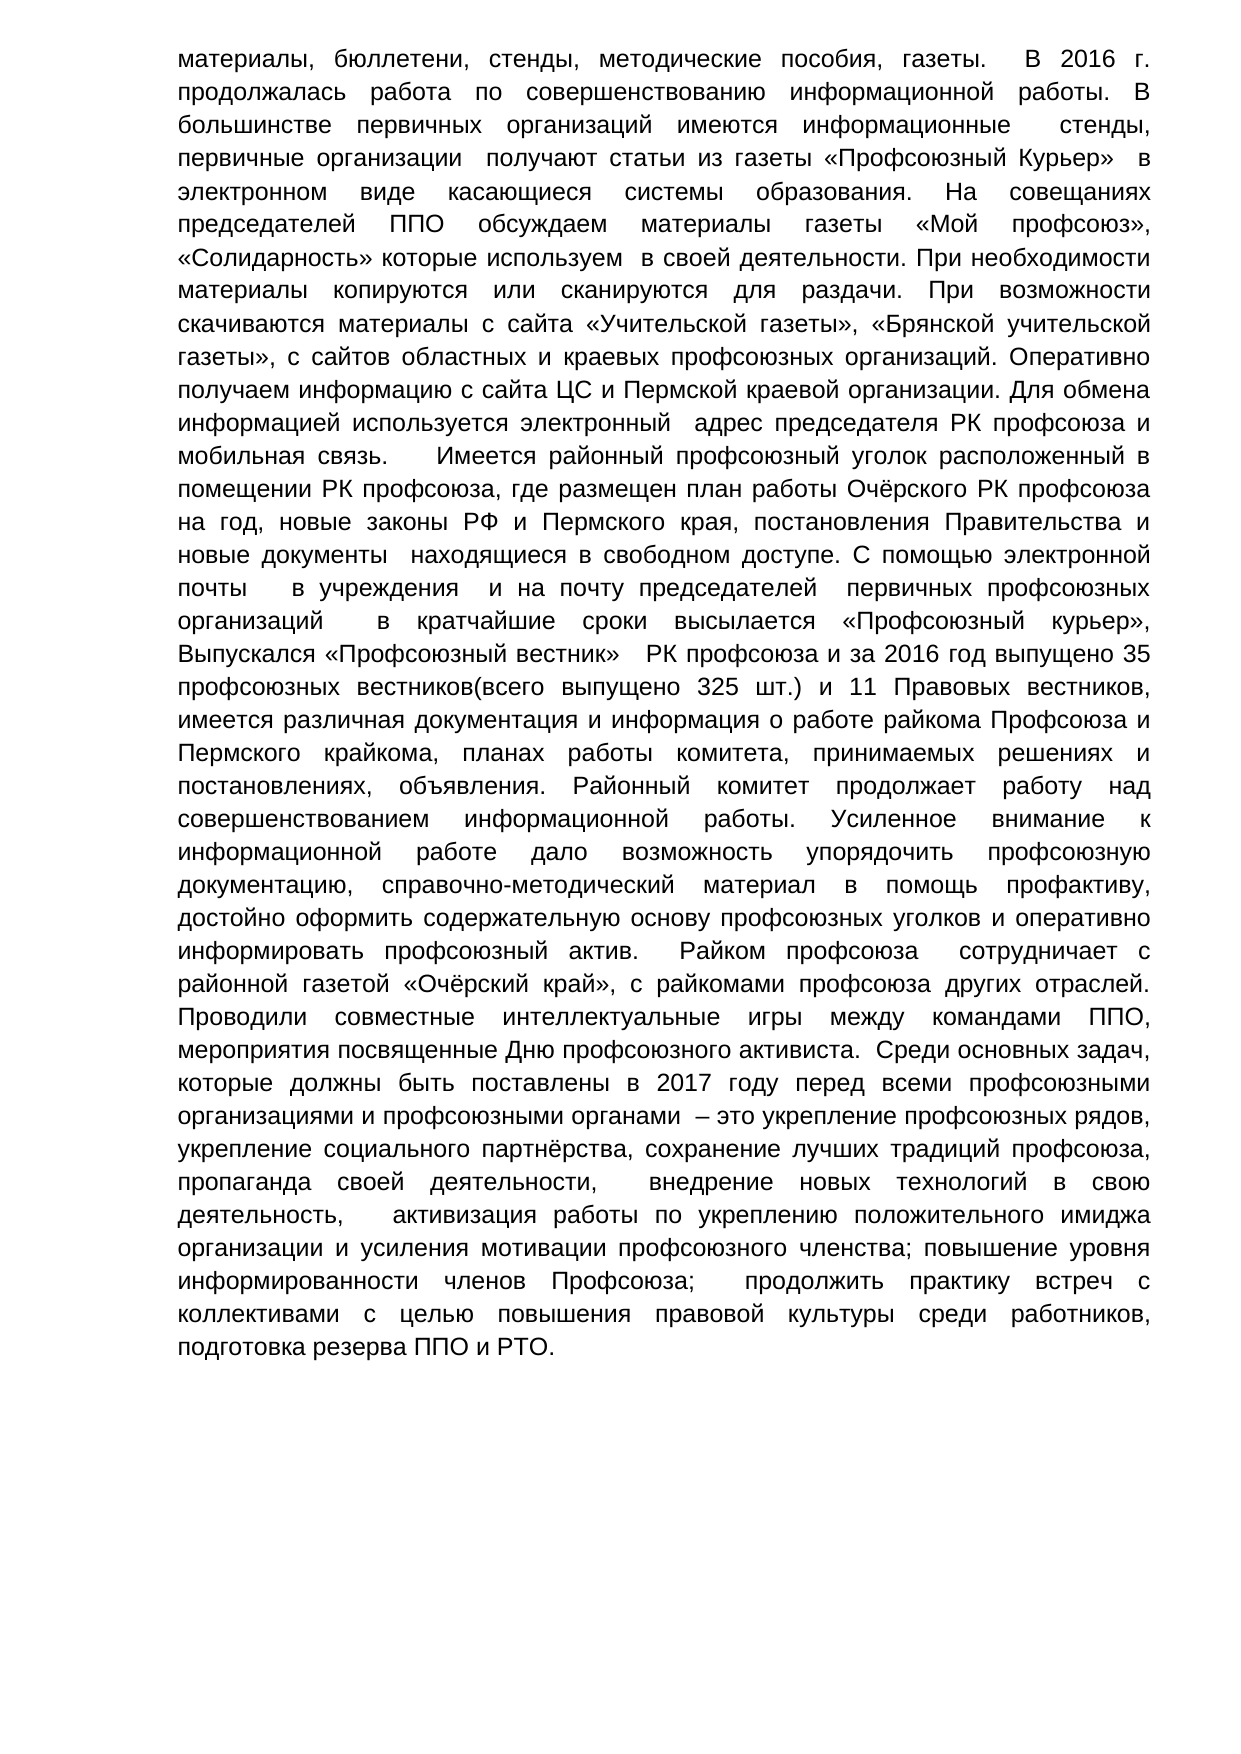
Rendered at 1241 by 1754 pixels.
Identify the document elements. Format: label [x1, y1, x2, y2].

text [177, 44, 1152, 1361]
